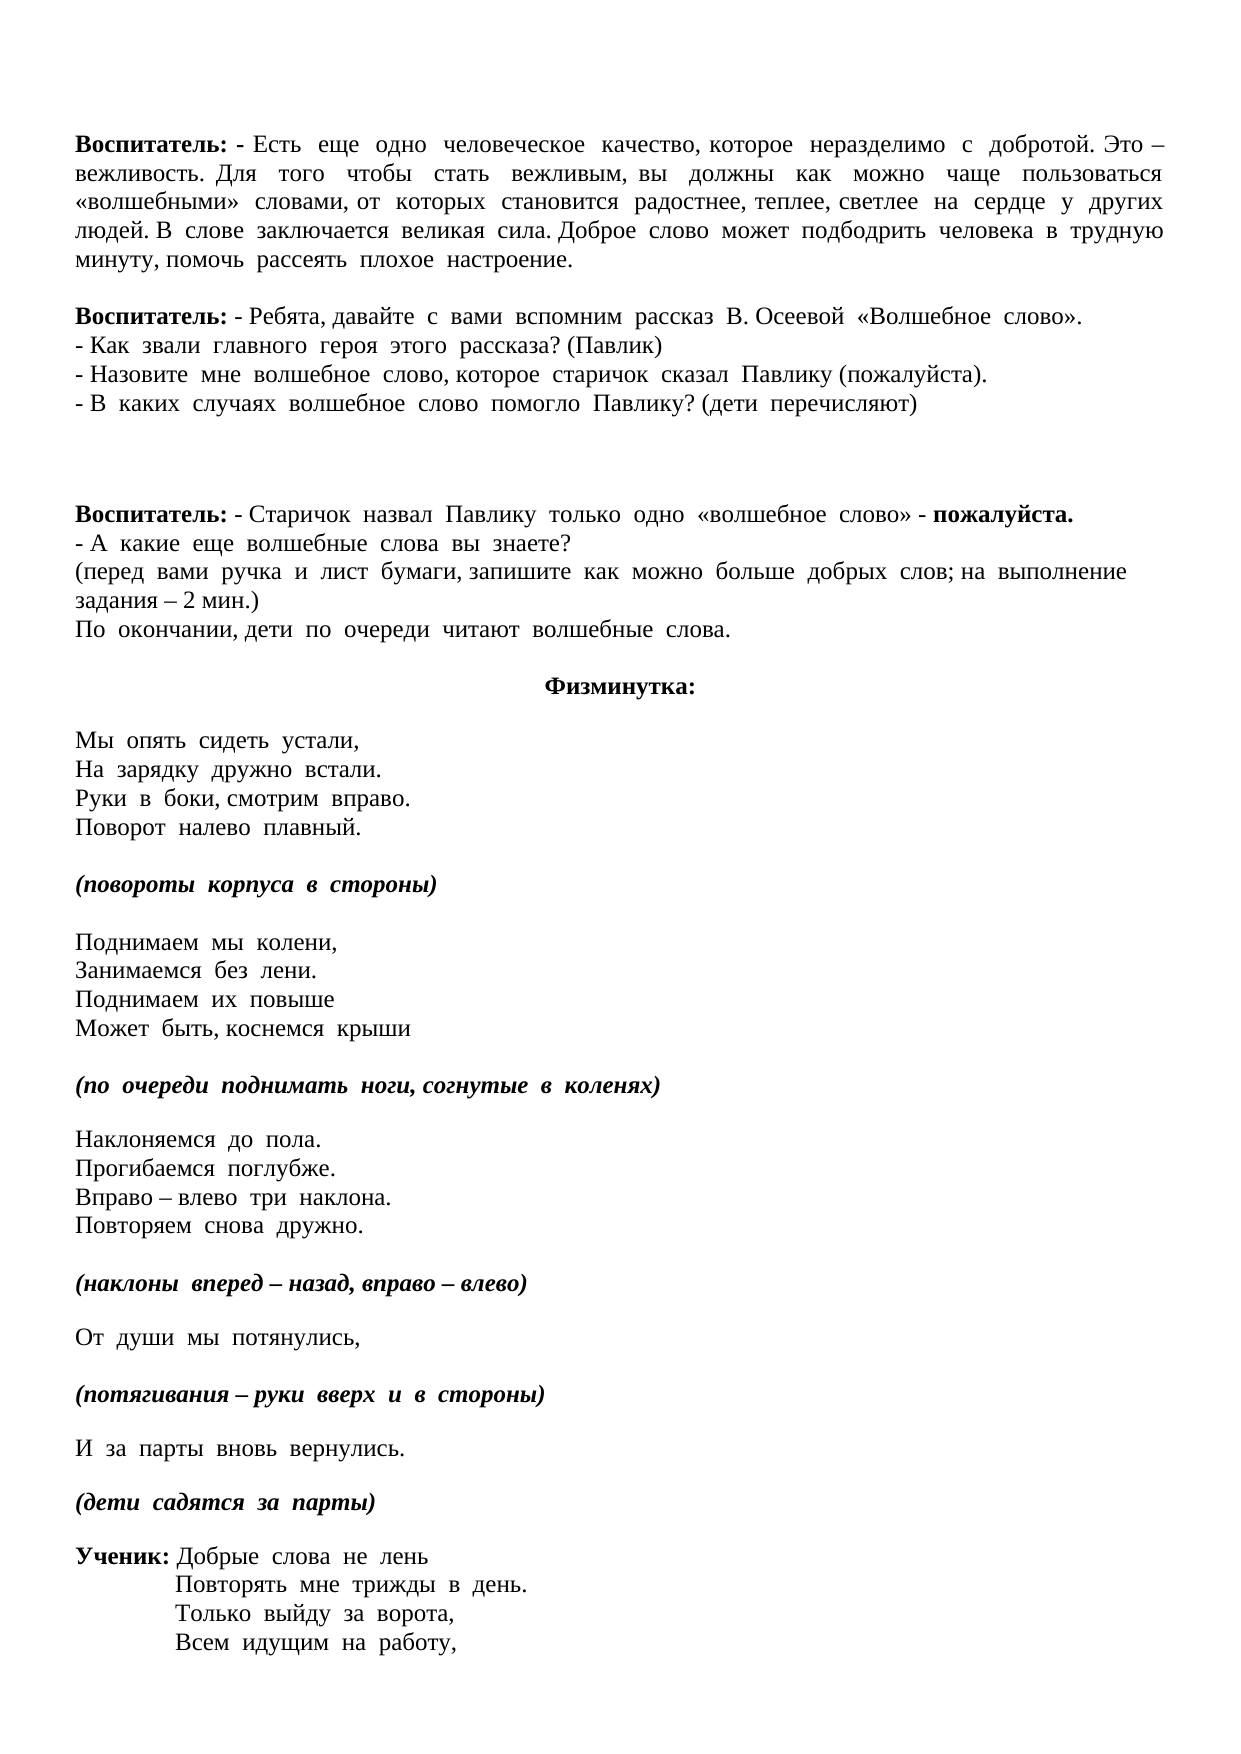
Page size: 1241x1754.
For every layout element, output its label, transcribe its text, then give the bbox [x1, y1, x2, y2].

text - Как звали главного героя этого рассказа? (Павлик) [75, 330, 1165, 359]
text Физминутка: [75, 671, 1165, 700]
text Только выйду за ворота, [75, 1598, 1165, 1627]
text Поднимаем мы колени, [75, 927, 1165, 955]
text Ученик: Добрые слова не лень [75, 1541, 1165, 1569]
text Поднимаем их повыше [75, 984, 1165, 1013]
text Повторять мне трижды в день. [75, 1569, 1165, 1598]
text (по очереди поднимать ноги, согнутые в коленях) [75, 1070, 1165, 1099]
text Воспитатель: - Ребята, давайте с вами вспомним рассказ В. Осеевой «Волшебное слово». [75, 301, 1165, 330]
text Вправо – влево три наклона. [75, 1182, 1165, 1210]
text На зарядку дружно встали. [75, 754, 1165, 783]
text Занимаемся без лени. [75, 955, 1165, 984]
text (наклоны вперед – назад, вправо – влево) [75, 1268, 1165, 1297]
text (дети садятся за парты) [75, 1487, 1165, 1516]
text (повороты корпуса в стороны) [75, 869, 1165, 898]
text - А какие еще волшебные слова вы знаете? [75, 528, 1165, 556]
text По окончании, дети по очереди читают волшебные слова. [75, 614, 1165, 643]
text - Назовите мне волшебное слово, которое старичок сказал Павлику (пожалуйста). [75, 359, 1165, 388]
text (перед вами ручка и лист бумаги, запишите как можно больше добрых слов; на выполнение задания – 2 мин.) [75, 556, 1165, 614]
text - В каких случаях волшебное слово помогло Павлику? (дети перечисляют) [75, 388, 1165, 416]
text Повторяем снова дружно. [75, 1210, 1165, 1239]
text Мы опять сидеть устали, [75, 725, 1165, 754]
text Воспитатель: - Старичок назвал Павлику только одно «волшебное слово» - пожалуйста. [75, 499, 1165, 528]
text Прогибаемся поглубже. [75, 1153, 1165, 1182]
text (потягивания – руки вверх и в стороны) [75, 1379, 1165, 1408]
text Может быть, коснемся крыши [75, 1013, 1165, 1042]
text Воспитатель: - Есть еще одно человеческое качество, которое неразделимо с добротой. Это – вежливость. Для того чтобы стать вежливым, вы должны как можно чаще пользоваться «волшебными» словами, от которых становится радостнее, теплее, светлее на сердце у других людей. В слове заключается великая сила. Доброе слово может подбодрить человека в трудную минуту, помочь рассеять плохое настроение. [75, 129, 1165, 273]
text От души мы потянулись, [75, 1322, 1165, 1351]
text Поворот налево плавный. [75, 812, 1165, 840]
text И за парты вновь вернулись. [75, 1433, 1165, 1462]
text Всем идущим на работу, [75, 1627, 1165, 1656]
text Наклоняемся до пола. [75, 1124, 1165, 1153]
text Руки в боки, смотрим вправо. [75, 783, 1165, 812]
